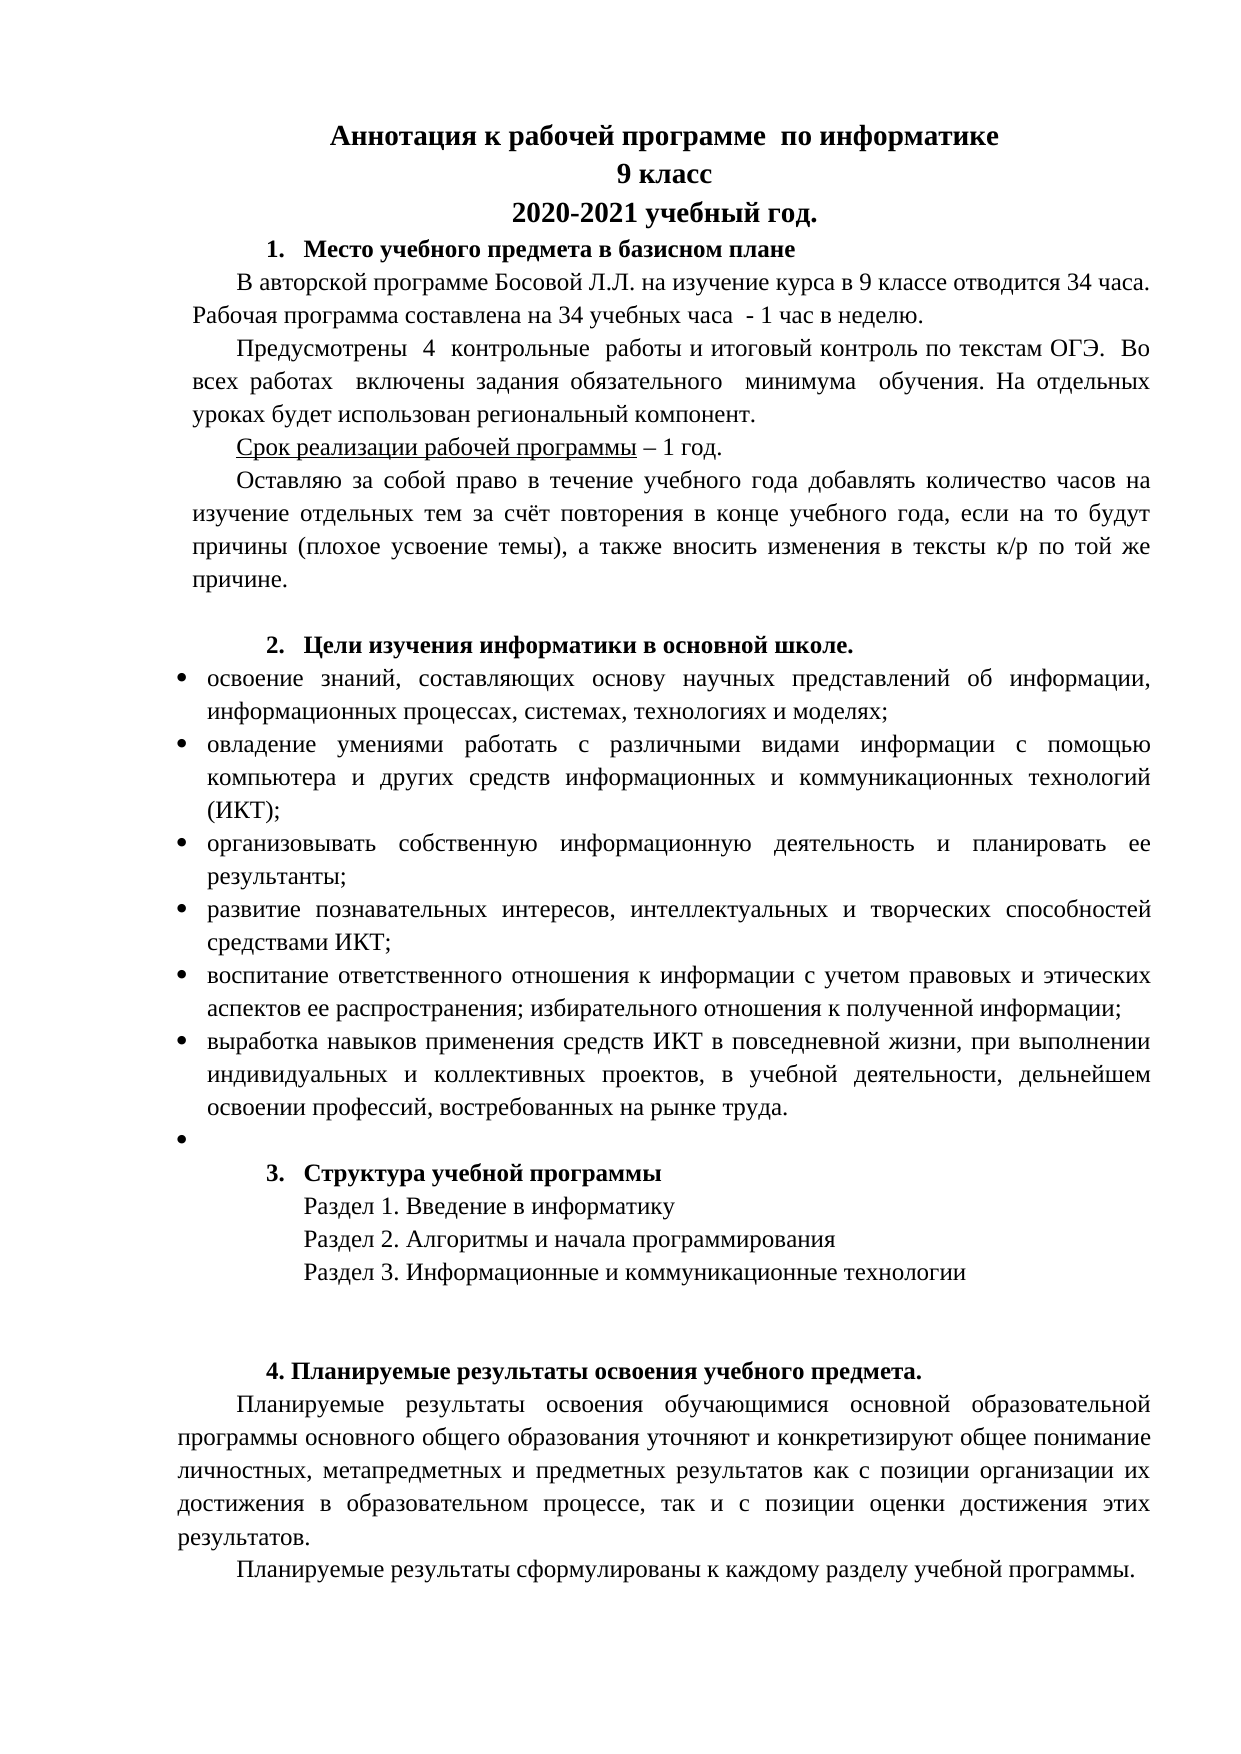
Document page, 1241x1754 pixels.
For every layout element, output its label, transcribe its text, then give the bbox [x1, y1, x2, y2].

list выработка навыков применения средств ИКТ в повседневной жизни, при выполнении индивидуальных и коллективных проектов, в учебной деятельности, дельнейшем освоении профессий, востребованных на рынке труда. [177, 1026, 1152, 1121]
list Структура учебной программы [266, 1158, 1152, 1187]
list Место учебного предмета в базисном плане [266, 234, 1152, 262]
list организовывать собственную информационную деятельность и планировать ее результанты; [177, 828, 1152, 890]
text Планируемые результаты освоения обучающимися основной образовательной программы основного общего образования уточняют и конкретизируют общее понимание личностных, метапредметных и предметных результатов как с позиции организации их достижения в образовательном процессе, так и с позиции оценки достижения этих результатов. [177, 1389, 1152, 1550]
list освоение знаний, составляющих основу научных представлений об информации, информационных процессах, системах, технологиях и моделях; [177, 663, 1152, 725]
list Цели изучения информатики в основной школе. [266, 630, 1152, 659]
text Оставляю за собой право в течение учебного года добавлять количество часов на изучение отдельных тем за счёт повторения в конце учебного года, если на то будут причины (плохое усвоение темы), а также вносить изменения в тексты к/р по той же причине. [192, 465, 1152, 593]
list воспитание ответственного отношения к информации с учетом правовых и этических аспектов ее распространения; избирательного отношения к полученной информации; [177, 960, 1152, 1022]
text Аннотация к рабочей программе по информатике [177, 118, 1152, 152]
text Срок реализации рабочей программы – 1 год. [192, 432, 1152, 461]
text Раздел 2. Алгоритмы и начала программирования [303, 1224, 1152, 1253]
text 4. Планируемые результаты освоения учебного предмета. [215, 1356, 1152, 1385]
text Раздел 3. Информационные и коммуникационные технологии [303, 1257, 1152, 1286]
text Раздел 1. Введение в информатику [303, 1191, 1152, 1220]
text Предусмотрены 4 контрольные работы и итоговый контроль по текстам ОГЭ. Во всех работах включены задания обязательного минимума обучения. На отдельных уроках будет использован региональный компонент. [192, 333, 1152, 428]
text 2020-2021 учебный год. [177, 195, 1152, 229]
list овладение умениями работать с различными видами информации с помощью компьютера и других средств информационных и коммуникационных технологий (ИКТ); [177, 729, 1152, 824]
text 9 класс [177, 157, 1152, 190]
text Планируемые результаты сформулированы к каждому разделу учебной программы. [177, 1554, 1152, 1583]
list развитие познавательных интересов, интеллектуальных и творческих способностей средствами ИКТ; [177, 894, 1152, 956]
text В авторской программе Босовой Л.Л. на изучение курса в 9 классе отводится 34 часа. Рабочая программа составлена на 34 учебных часа - 1 час в неделю. [192, 267, 1152, 328]
